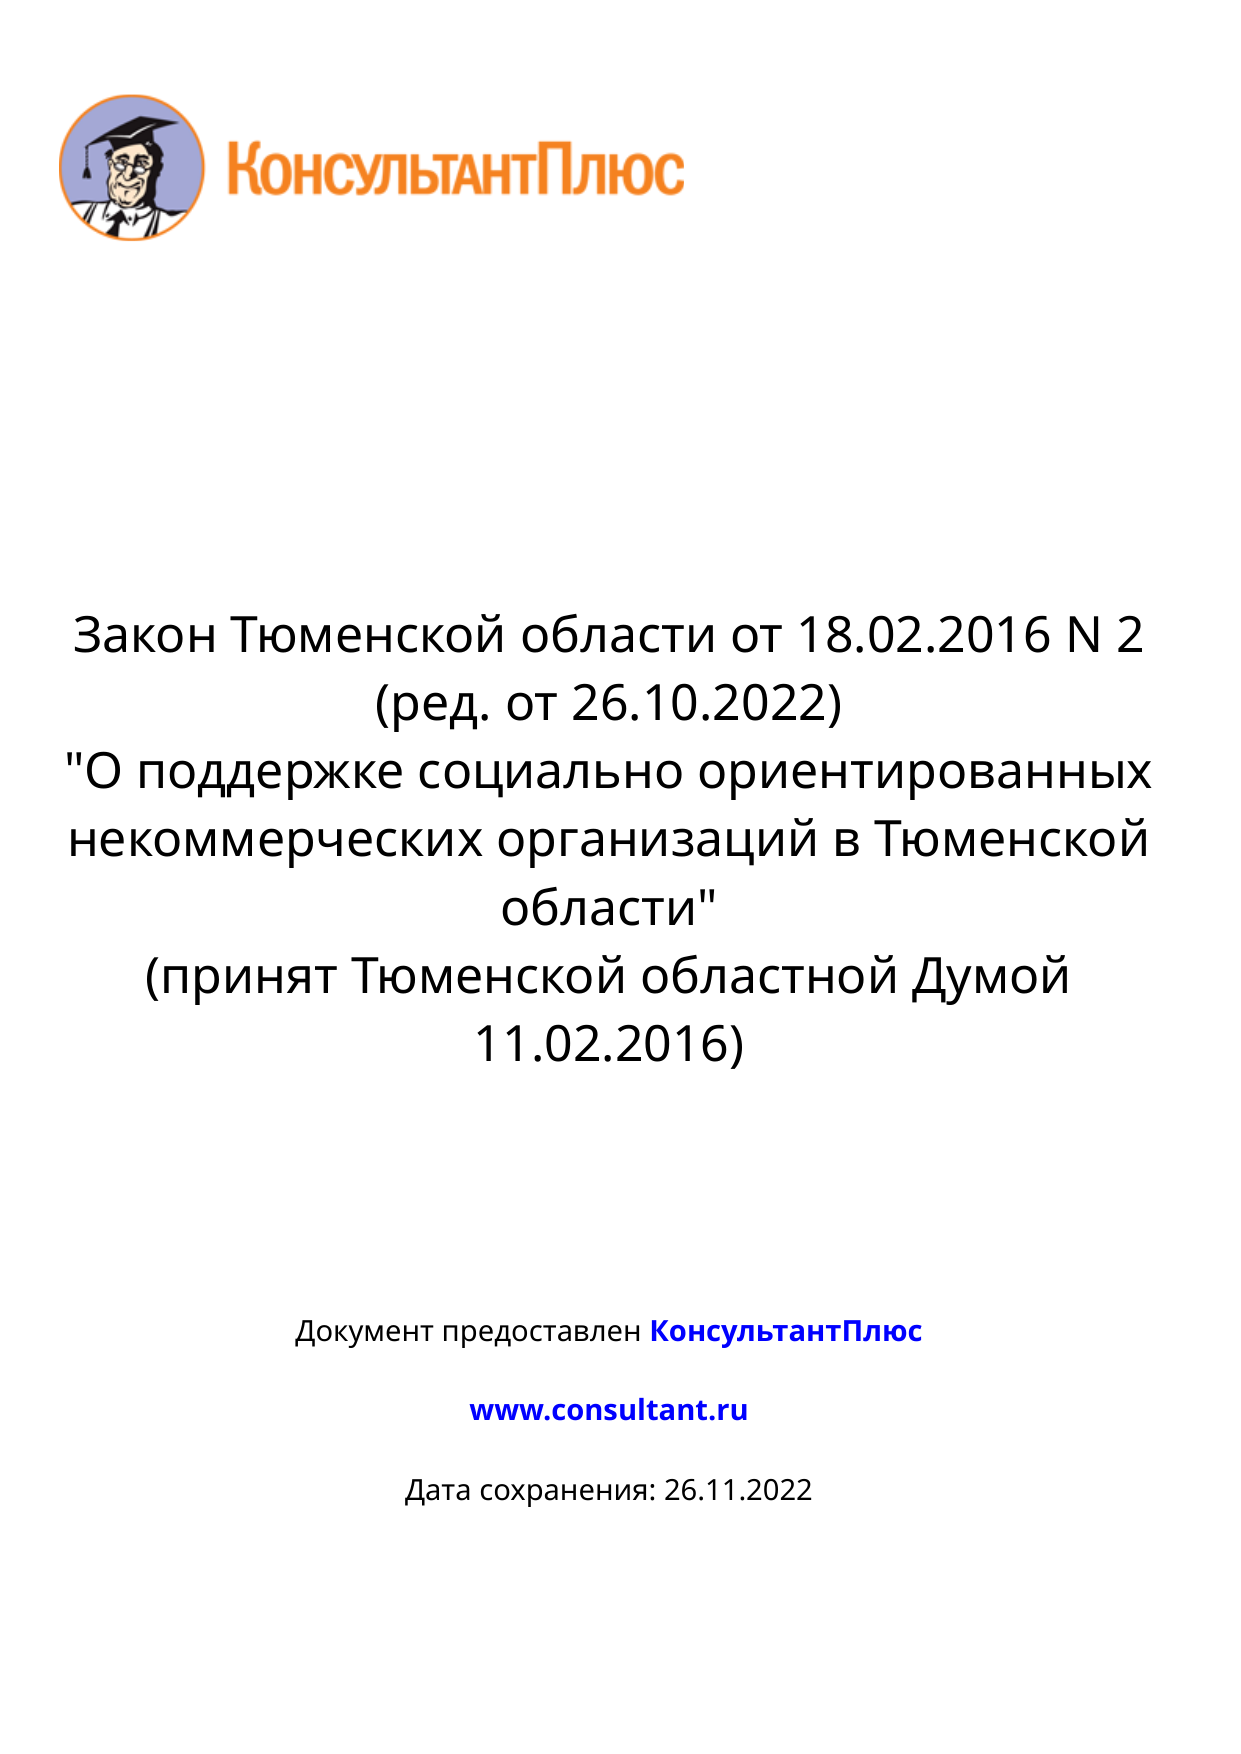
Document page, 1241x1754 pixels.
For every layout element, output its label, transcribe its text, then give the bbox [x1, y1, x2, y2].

picture [59, 93, 684, 243]
table_header [51, 88, 1167, 403]
table_cell Документ предоставлен КонсультантПлюс www.consultant.ru Дата сохранения: 26.11.2022 [51, 1272, 1167, 1587]
table_cell Закон Тюменской области от 18.02.2016 N 2 (ред. от 26.10.2022) "О поддержке социально ориентированных некоммерческих организаций в Тюменской области" (принят Тюменской областной Думой 11.02.2016) [51, 403, 1167, 1272]
